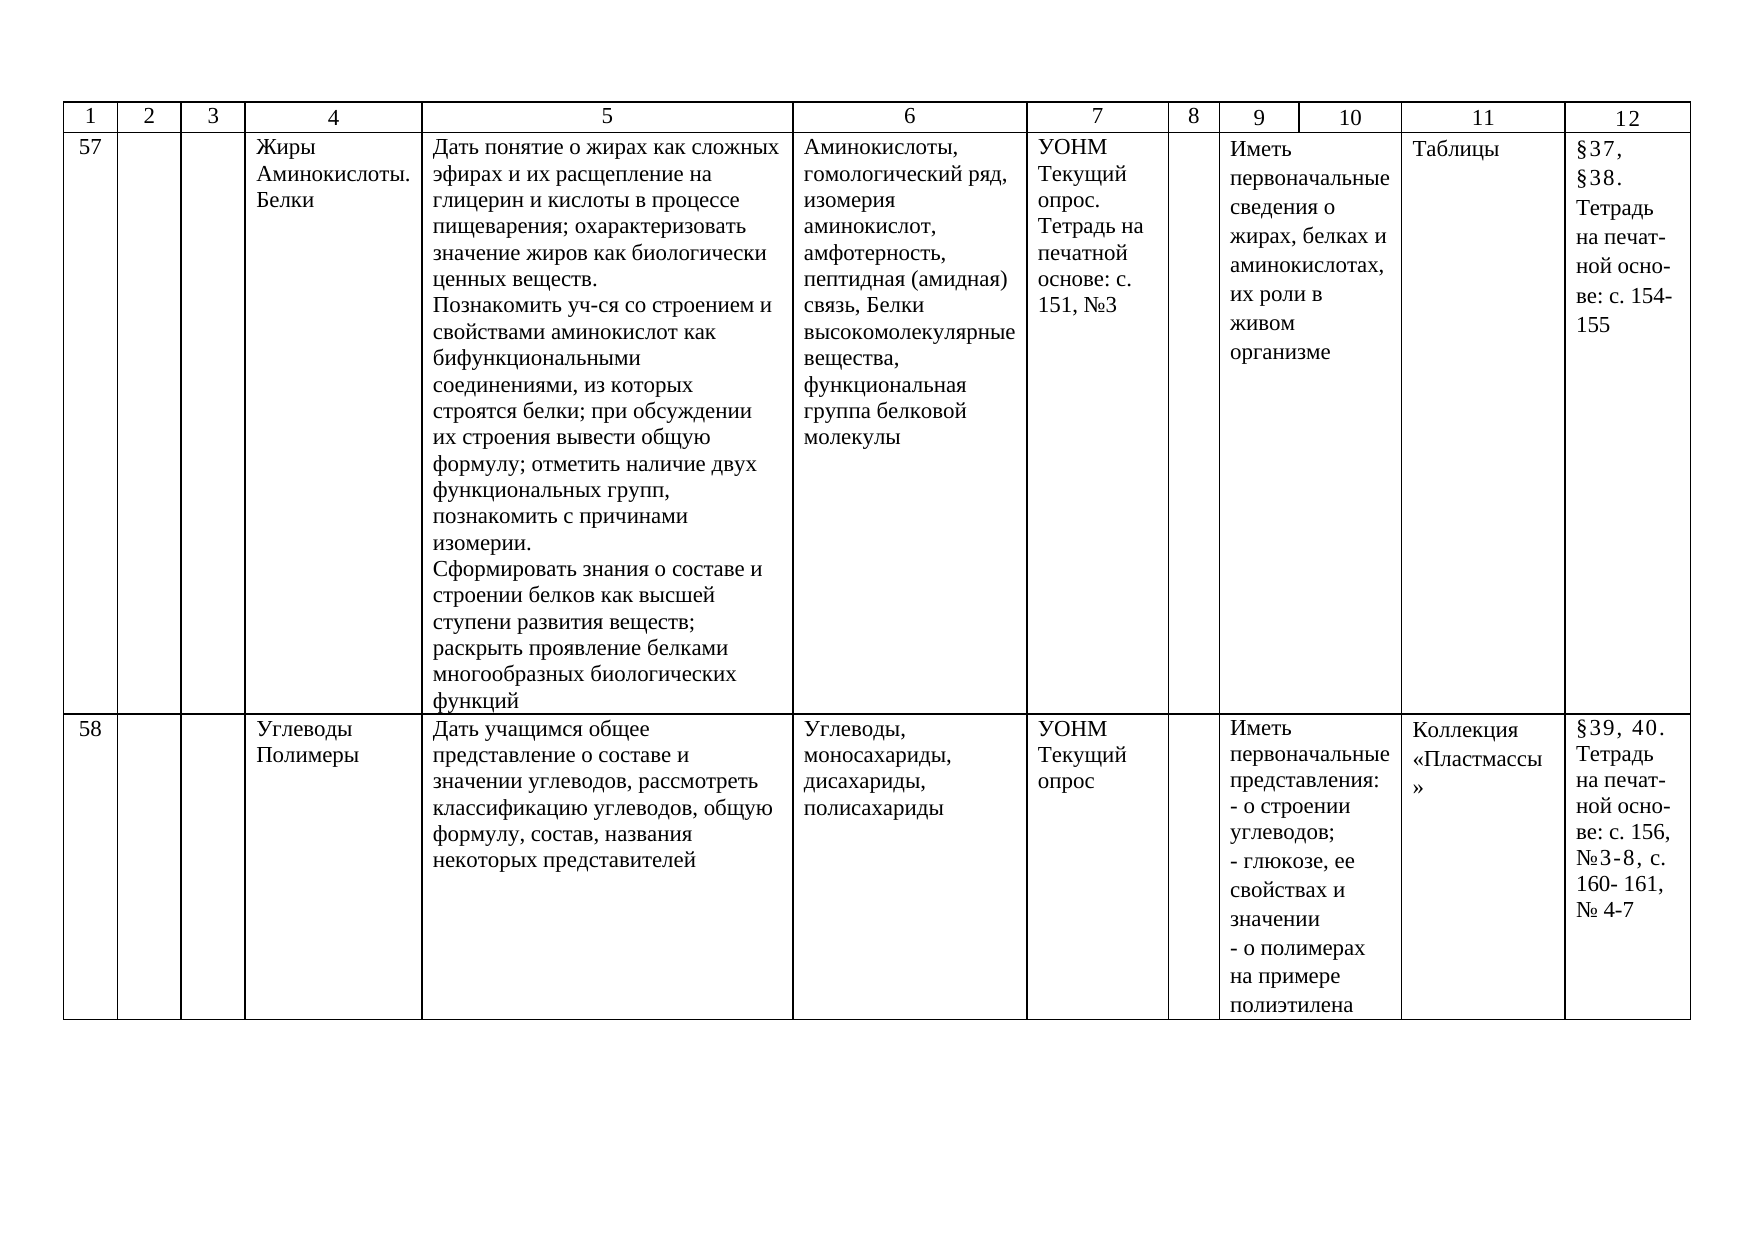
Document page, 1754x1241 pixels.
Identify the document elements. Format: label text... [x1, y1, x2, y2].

table_header 10 [1300, 103, 1401, 132]
table_header 8 [1169, 103, 1219, 132]
table_cell 57 [64, 133, 117, 713]
table_header 6 [794, 103, 1026, 132]
table_cell Коллекция «Пластмассы» [1402, 715, 1564, 1019]
table_cell 58 [64, 715, 117, 1019]
table_header 1 [64, 103, 117, 132]
table_cell Углеводы Полимеры [246, 715, 421, 1019]
table_header 3 [182, 103, 244, 132]
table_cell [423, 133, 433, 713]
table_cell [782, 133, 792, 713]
table_header 7 [1028, 103, 1168, 132]
table_header 5 [423, 103, 792, 132]
table_header 4 [246, 103, 421, 132]
table_cell УОНМ Текущий опрос. Тетрадь на печатной основе: с. 151, №3 [1028, 133, 1168, 713]
table_cell [118, 715, 180, 1019]
table_cell [182, 133, 244, 713]
table_cell [1169, 133, 1219, 713]
table_cell Иметь первоначальные сведения о жирах, белках и аминокислотах, их роли в живом организме [1220, 133, 1401, 713]
table_cell [118, 133, 180, 713]
table_cell Дать учащимся общее представление о составе и значении углеводов, рассмотреть классификацию углеводов, общую формулу, состав, названия некоторых представителей [423, 715, 792, 1019]
table_header 2 [118, 103, 180, 132]
table_cell Углеводы, моносахариды, дисахариды, полисахариды [794, 715, 1026, 1019]
table_header 11 [1402, 103, 1564, 132]
table_cell §37, §38. Тетрадь на печатной основе: с. 154-155 [1566, 133, 1690, 713]
table_cell §39, 40. Тетрадь на печатной основе: с. 156, №3-8, с. 160- 161, № 4-7 [1566, 715, 1690, 1019]
table_header 9 [1220, 103, 1298, 132]
table_cell УОНМ Текущий опрос [1028, 715, 1168, 1019]
table_cell Жиры Аминокислоты. Белки [246, 133, 421, 713]
table_cell Таблицы [1402, 133, 1564, 713]
table_cell [1169, 715, 1219, 1019]
table_cell [182, 715, 244, 1019]
table_cell Аминокислоты, гомологический ряд, изомерия аминокислот, амфотерность, пептидная (амидная) связь, Белки высокомолекулярные вещества, функциональная группа белковой молекулы [794, 133, 1026, 713]
